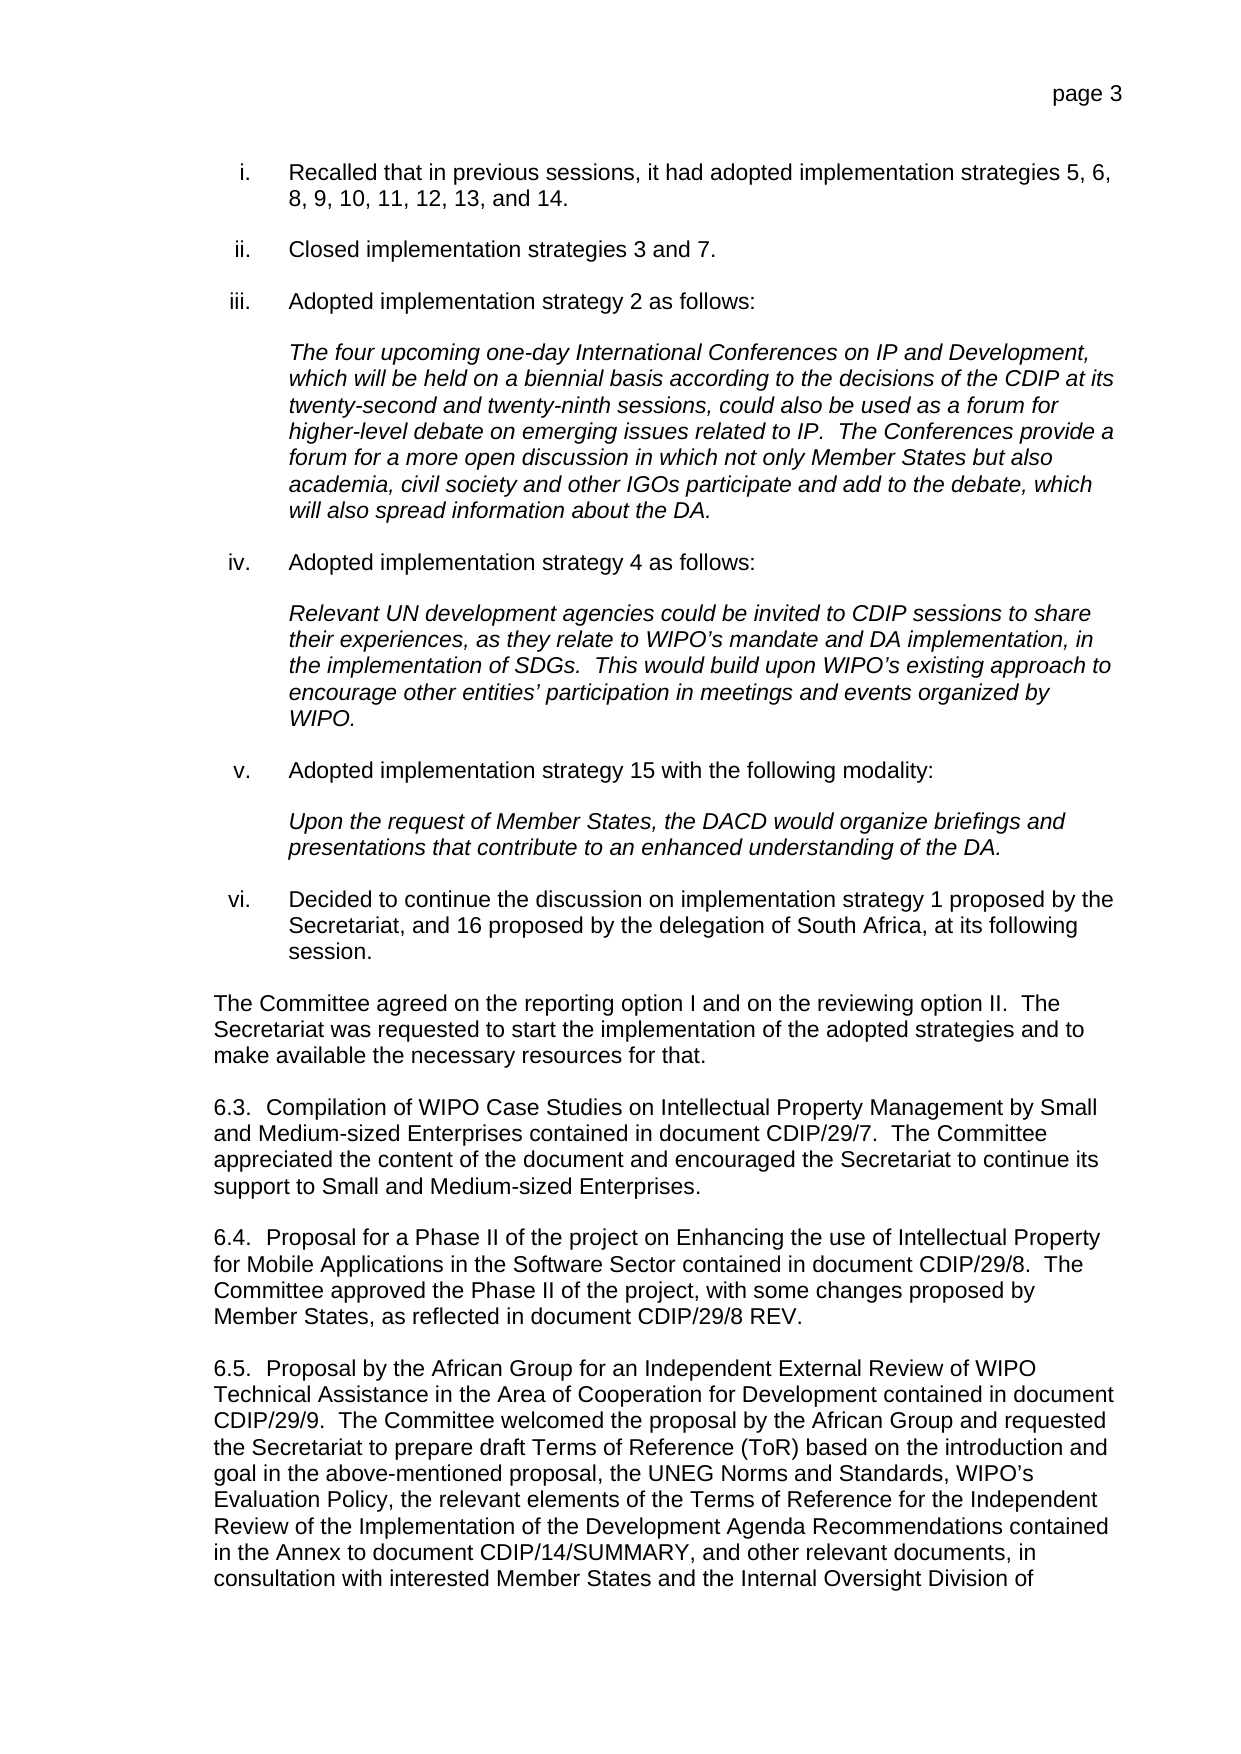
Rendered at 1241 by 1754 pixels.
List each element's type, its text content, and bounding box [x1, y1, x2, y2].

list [213, 1354, 1122, 1592]
list The four upcoming one-day International Conferences on IP and Development, which will be held on a biennial basis according to the decisions of the CDIP at its twenty-second and twenty-ninth sessions, could also be used as a forum for higher-level debate on emerging issues related to IP. The Conferences provide a forum for a more open discussion in which not only Member States but also academia, civil society and other IGOs participate and add to the debate, which will also spread information about the DA. [289, 339, 1122, 523]
list Adopted implementation strategy 4 as follows: [251, 548, 1122, 575]
list Closed implementation strategies 3 and 7. [251, 236, 1122, 263]
list Adopted implementation strategy 15 with the following modality: [251, 757, 1122, 783]
list Decided to continue the discussion on implementation strategy 1 proposed by the Secretariat, and 16 proposed by the delegation of South Africa, at its following session. [251, 886, 1122, 965]
text The Committee agreed on the reporting option I and on the reviewing option II. The Secretariat was requested to start the implementation of the adopted strategies and to make available the necessary resources for that. [213, 990, 1122, 1069]
list Recalled that in previous sessions, it had adopted implementation strategies 5, 6, 8, 9, 10, 11, 12, 13, and 14. [251, 158, 1122, 211]
list Proposal for a Phase II of the project on Enhancing the use of Intellectual Property for Mobile Applications in the Software Sector contained in document CDIP/29/8. The Committee approved the Phase II of the project, with some changes proposed by Member States, as reflected in document CDIP/29/8 REV. [213, 1224, 1122, 1329]
list Adopted implementation strategy 2 as follows: [251, 288, 1122, 314]
list Compilation of WIPO Case Studies on Intellectual Property Management by Small and Medium-sized Enterprises contained in document CDIP/29/7. The Committee appreciated the content of the document and encouraged the Secretariat to continue its support to Small and Medium-sized Enterprises. [213, 1094, 1122, 1199]
list Upon the request of Member States, the DACD would organize briefings and presentations that contribute to an enhanced understanding of the DA. [288, 808, 1122, 861]
list Relevant UN development agencies could be invited to CDIP sessions to share their experiences, as they relate to WIPO’s mandate and DA implementation, in the implementation of SDGs. This would build upon WIPO’s existing approach to encourage other entities’ participation in meetings and events organized by WIPO. [289, 600, 1122, 732]
